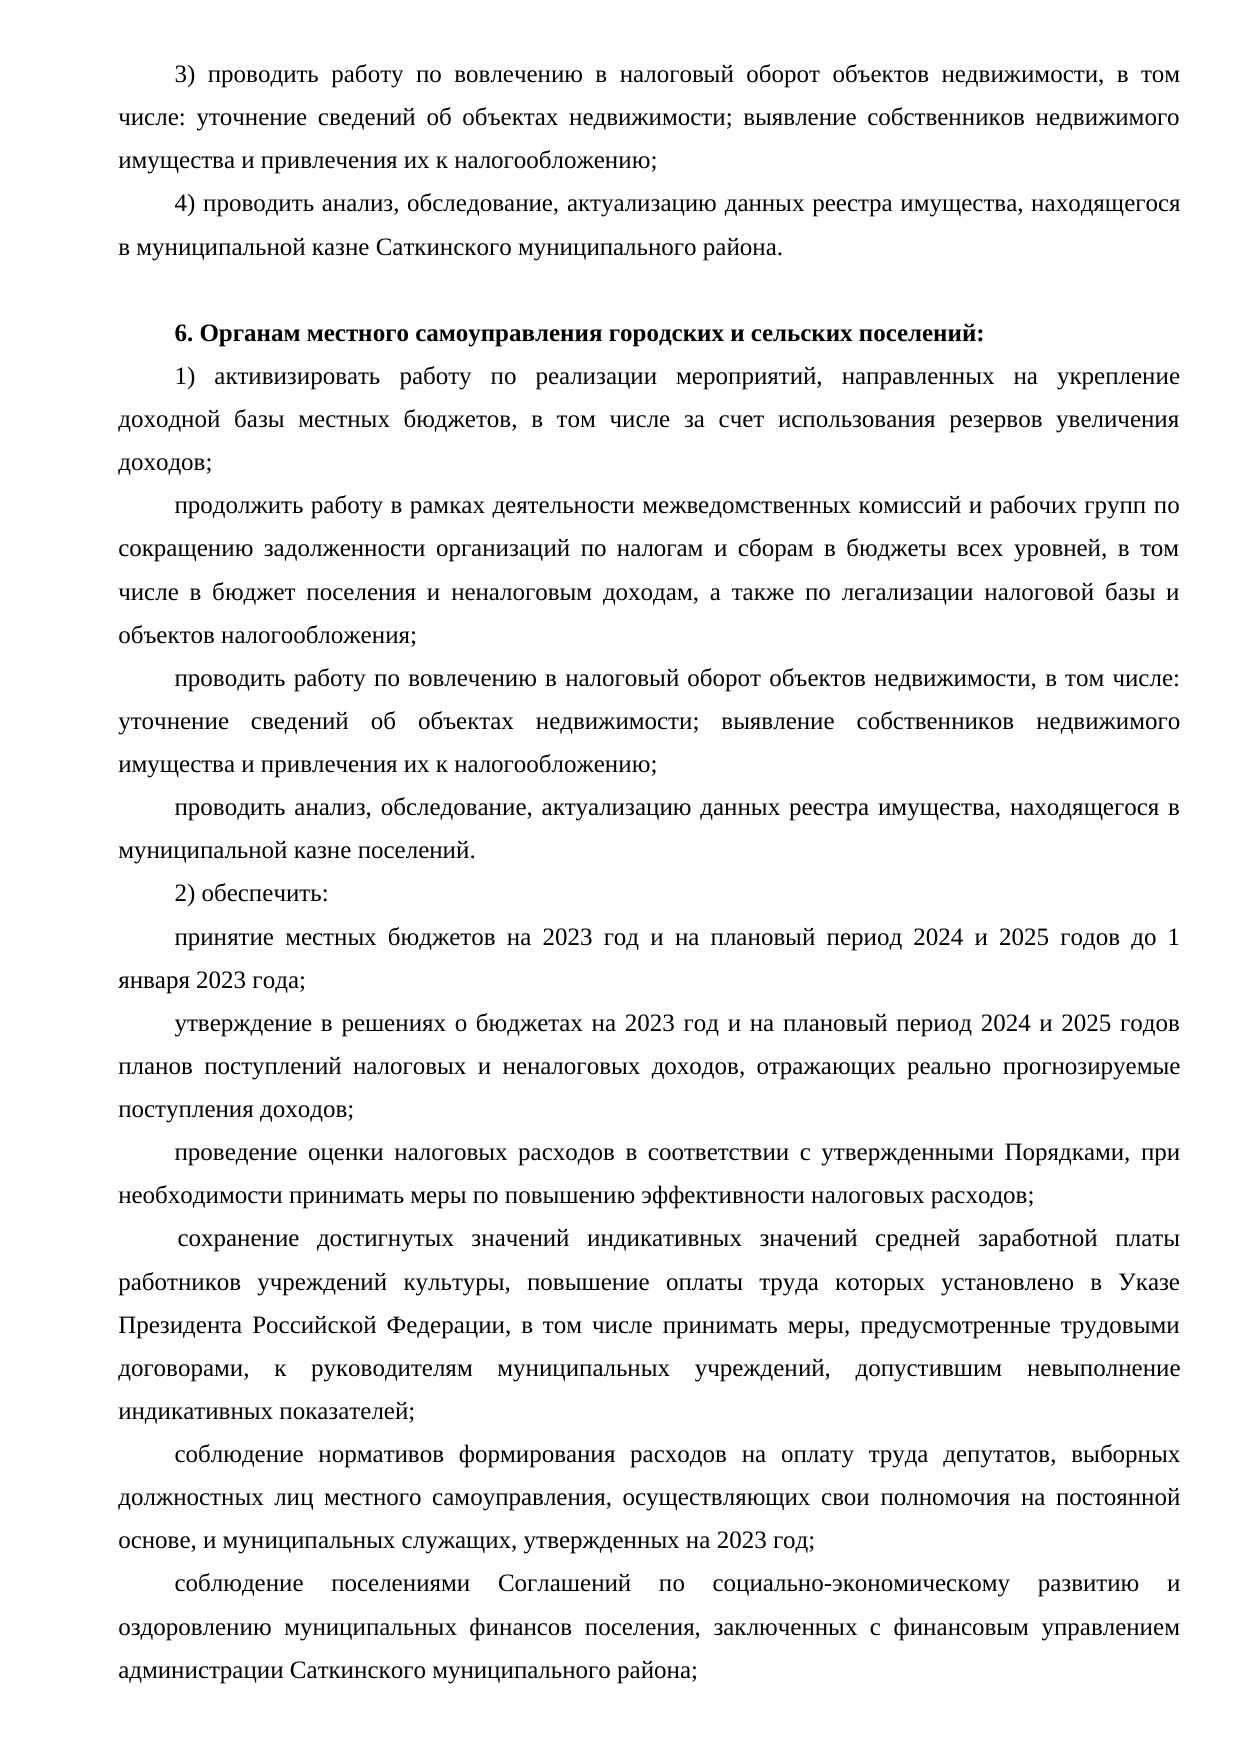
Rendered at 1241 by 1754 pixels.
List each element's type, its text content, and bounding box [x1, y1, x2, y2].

text принятие местных бюджетов на 2023 год и на плановый период 2024 и 2025 годов до 1 января 2023 года; [118, 922, 1181, 993]
text проводить работу по вовлечению в налоговый оборот объектов недвижимости, в том числе: уточнение сведений об объектах недвижимости; выявление собственников недвижимого имущества и привлечения их к налогообложению; [118, 663, 1181, 778]
text соблюдение нормативов формирования расходов на оплату труда депутатов, выборных должностных лиц местного самоуправления, осуществляющих свои полномочия на постоянной основе, и муниципальных служащих, утвержденных на 2023 год; [118, 1439, 1181, 1554]
text продолжить работу в рамках деятельности межведомственных комиссий и рабочих групп по сокращению задолженности организаций по налогам и сборам в бюджеты всех уровней, в том числе в бюджет поселения и неналоговым доходам, а также по легализации налоговой базы и объектов налогообложения; [118, 490, 1181, 648]
text 6. Органам местного самоуправления городских и сельских поселений: [118, 318, 1181, 347]
text 4) проводить анализ, обследование, актуализацию данных реестра имущества, находящегося в муниципальной казне Саткинского муниципального района. [118, 188, 1181, 260]
text проводить анализ, обследование, актуализацию данных реестра имущества, находящегося в муниципальной казне поселений. [118, 792, 1181, 864]
text сохранение достигнутых значений индикативных значений средней заработной платы работников учреждений культуры, повышение оплаты труда которых установлено в Указе Президента Российской Федерации, в том числе принимать меры, предусмотренные трудовыми договорами, к руководителям муниципальных учреждений, допустившим невыполнение индикативных показателей; [118, 1223, 1181, 1425]
text 3) проводить работу по вовлечению в налоговый оборот объектов недвижимости, в том числе: уточнение сведений об объектах недвижимости; выявление собственников недвижимого имущества и привлечения их к налогообложению; [118, 59, 1181, 174]
text 1) активизировать работу по реализации мероприятий, направленных на укрепление доходной базы местных бюджетов, в том числе за счет использования резервов увеличения доходов; [118, 361, 1181, 476]
text утверждение в решениях о бюджетах на 2023 год и на плановый период 2024 и 2025 годов планов поступлений налоговых и неналоговых доходов, отражающих реально прогнозируемые поступления доходов; [118, 1008, 1181, 1123]
text 2) обеспечить: [118, 878, 1181, 907]
text соблюдение поселениями Соглашений по социально-экономическому развитию и оздоровлению муниципальных финансов поселения, заключенных с финансовым управлением администрации Саткинского муниципального района; [118, 1568, 1181, 1683]
text проведение оценки налоговых расходов в соответствии с утвержденными Порядками, при необходимости принимать меры по повышению эффективности налоговых расходов; [118, 1137, 1181, 1209]
